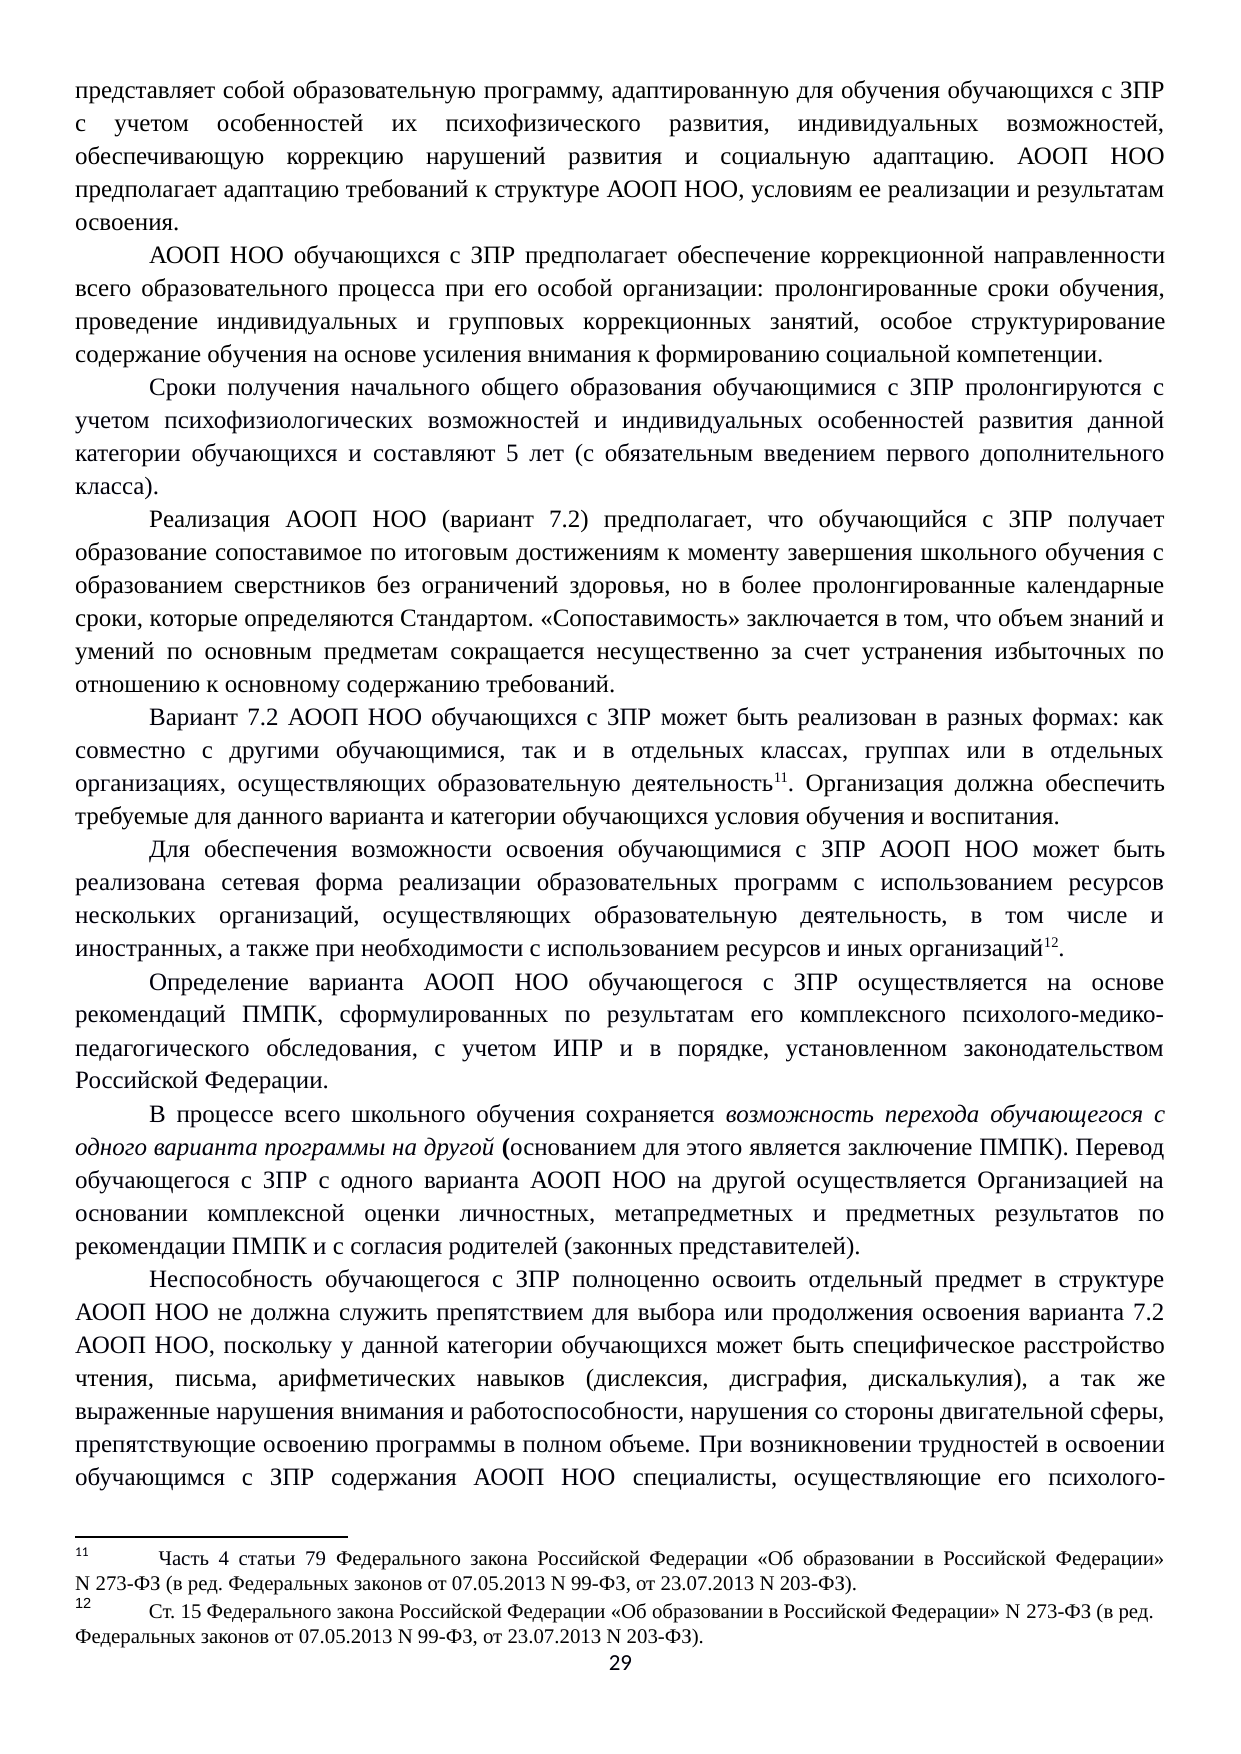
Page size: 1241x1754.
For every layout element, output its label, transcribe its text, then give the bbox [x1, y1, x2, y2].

text АООП НОО обучающихся с ЗПР предполагает обеспечение коррекционной направленности всего образовательного процесса при его особой организации: пролонгированные сроки обучения, проведение индивидуальных и групповых коррекционных занятий, особое структурирование содержание обучения на основе усиления внимания к формированию социальной компетенции. [75, 240, 1165, 368]
text Определение варианта АООП НОО обучающегося с ЗПР осуществляется на основе рекомендаций ПМПК, сформулированных по результатам его комплексного психолого-медико-педагогического обследования, с учетом ИПР и в порядке, установленном законодательством Российской Федерации. [75, 967, 1165, 1094]
text Для обеспечения возможности освоения обучающимися с ЗПР АООП НОО может быть реализована сетевая форма реализации образовательных программ с использованием ресурсов нескольких организаций, осуществляющих образовательную деятельность, в том числе и иностранных, а также при необходимости с использованием ресурсов и иных организаций. [75, 834, 1165, 962]
text Сроки получения начального общего образования обучающимися с ЗПР пролонгируются с учетом психофизиологических возможностей и индивидуальных особенностей развития данной категории обучающихся и составляют 5 лет (с обязательным введением первого дополнительного класса). [75, 372, 1165, 500]
text В процессе всего школьного обучения сохраняется возможность перехода обучающегося с одного варианта программы на другой (основанием для этого является заключение ПМПК). Перевод обучающегося с ЗПР с одного варианта АООП НОО на другой осуществляется Организацией на основании комплексной оценки личностных, метапредметных и предметных результатов по рекомендации ПМПК и с согласия родителей (законных представителей). [75, 1099, 1165, 1259]
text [75, 1264, 1165, 1491]
text Реализация АООП НОО (вариант 7.2) предполагает, что обучающийся с ЗПР получает образование сопоставимое по итоговым достижениям к моменту завершения школьного обучения с образованием сверстников без ограничений здоровья, но в более пролонгированные календарные сроки, которые определяются Стандартом. «Сопоставимость» заключается в том, что объем знаний и умений по основным предметам сокращается несущественно за счет устранения избыточных по отношению к основному содержанию требований. [75, 504, 1165, 698]
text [75, 75, 1165, 236]
text Вариант 7.2 АООП НОО обучающихся с ЗПР может быть реализован в разных формах: как совместно с другими обучающимися, так и в отдельных классах, группах или в отдельных организациях, осуществляющих образовательную деятельность. Организация должна обеспечить требуемые для данного варианта и категории обучающихся условия обучения и воспитания. [75, 702, 1165, 830]
